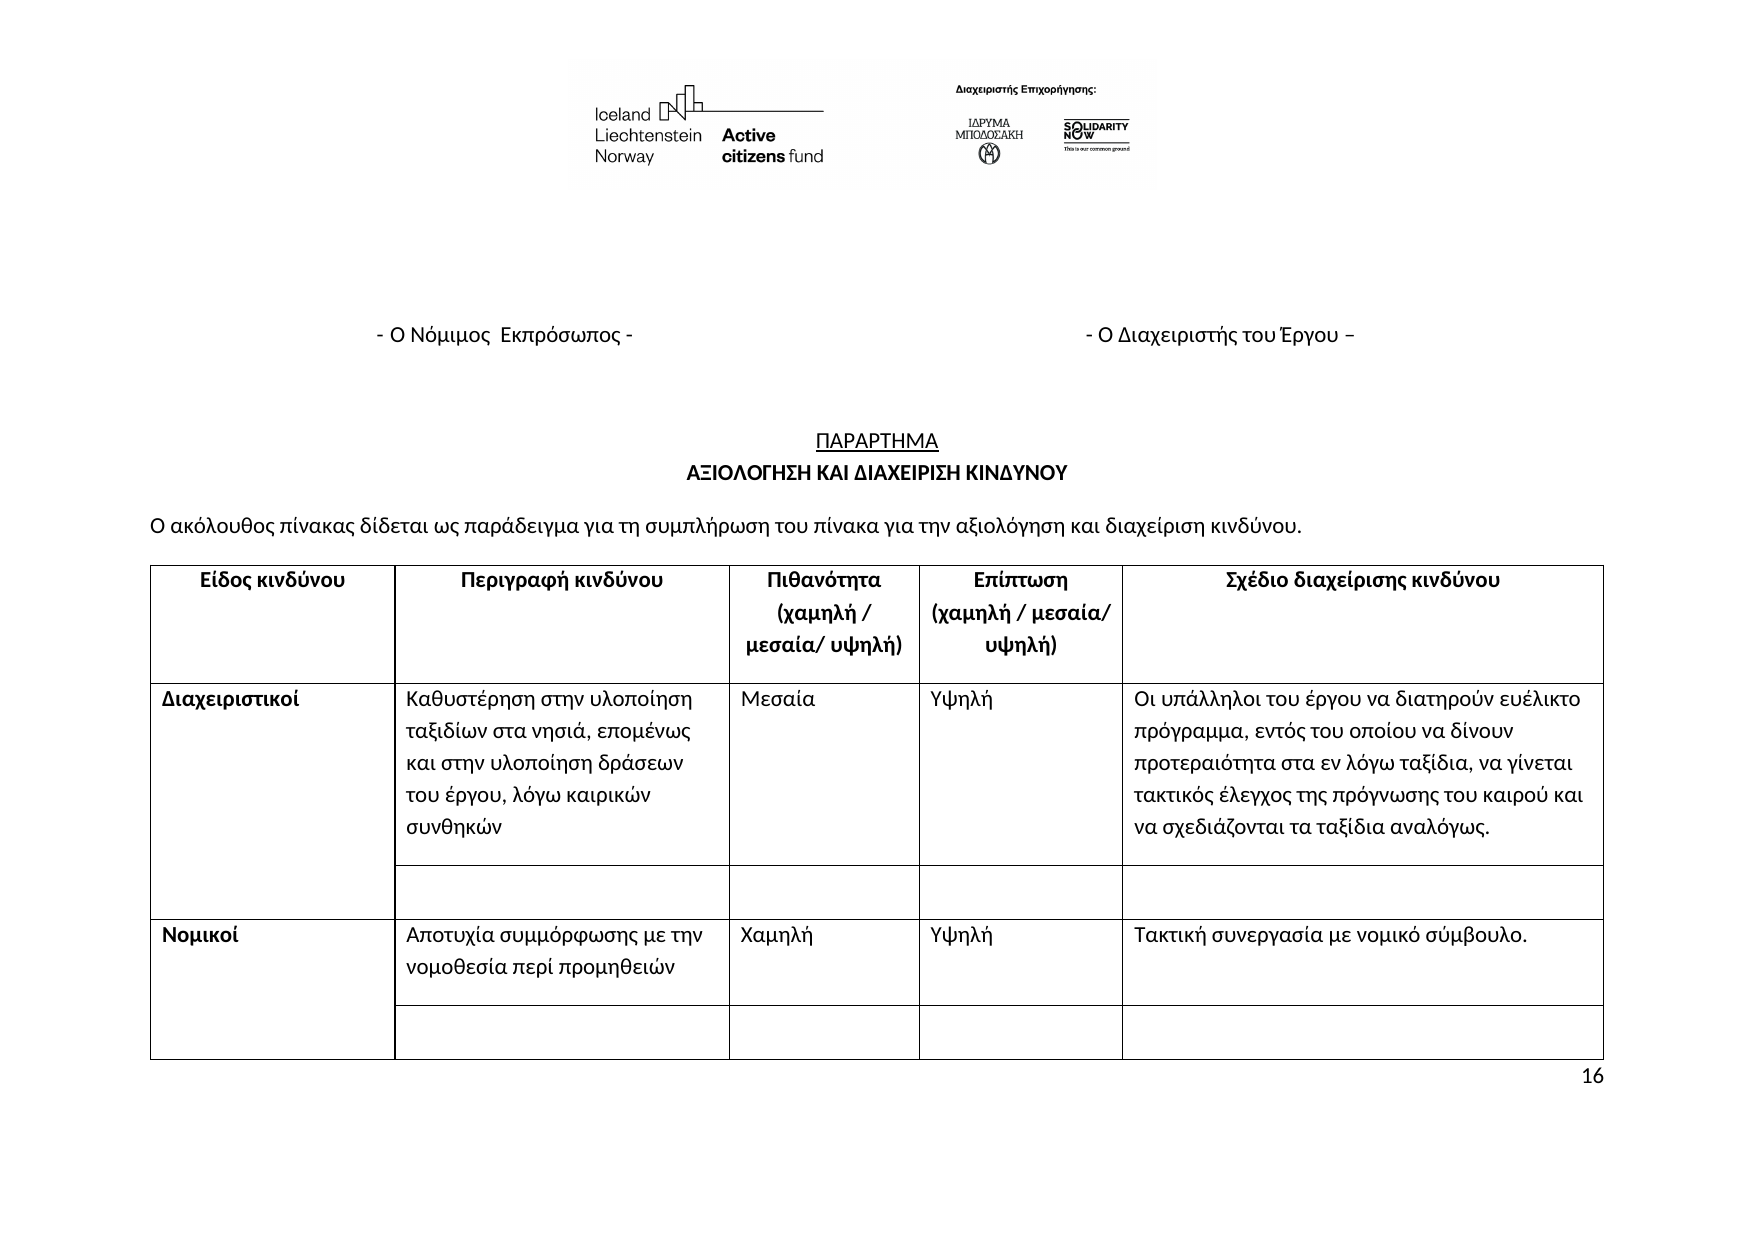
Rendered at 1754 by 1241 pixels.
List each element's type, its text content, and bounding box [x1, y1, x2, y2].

table_header Πιθανότητα (χαμηλή / μεσαία/ υψηλή) [730, 566, 919, 683]
text Ο ακόλουθος πίνακας δίδεται ως παράδειγμα για τη συμπλήρωση του πίνακα για την αξιολόγηση και διαχείριση κινδύνου. [150, 511, 1604, 539]
table_header Περιγραφή κινδύνου [396, 566, 729, 683]
table_cell Τακτική συνεργασία με νομικό σύμβουλο. [1123, 920, 1603, 1005]
table_cell Καθυστέρηση στην υλοποίηση ταξιδίων στα νησιά, επομένως και στην υλοποίηση δράσεων του έργου, λόγω καιρικών συνθηκών [396, 684, 729, 865]
table_header Είδος κινδύνου [151, 566, 394, 683]
table_cell Οι υπάλληλοι του έργου να διατηρούν ευέλικτο πρόγραμμα, εντός του οποίου να δίνουν προτεραιότητα στα εν λόγω ταξίδια, να γίνεται τακτικός έλεγχος της πρόγνωσης του καιρού και να σχεδιάζονται τα ταξίδια αναλόγως. [1123, 684, 1603, 865]
table_cell Μεσαία [730, 684, 919, 865]
table_cell [920, 866, 1122, 919]
text - O Νόμιμος Εκπρόσωπος - - Ο Διαχειριστής του Έργου – [150, 320, 1604, 348]
table_header Σχέδιο διαχείρισης κινδύνου [1123, 566, 1603, 683]
table_cell [920, 1006, 1122, 1058]
table_cell Διαχειριστικοί [151, 684, 394, 919]
table_cell [730, 1006, 919, 1058]
table_cell Χαμηλή [730, 920, 919, 1005]
table_cell Νομικοί [151, 920, 394, 1058]
table_header Επίπτωση (χαμηλή / μεσαία/ υψηλή) [920, 566, 1122, 683]
table_cell [396, 866, 729, 919]
table_cell [1123, 866, 1603, 919]
table_cell Αποτυχία συμμόρφωσης με την νομοθεσία περί προμηθειών [396, 920, 729, 1005]
table_cell Υψηλή [920, 920, 1122, 1005]
table_cell [730, 866, 919, 919]
table_cell Υψηλή [920, 684, 1122, 865]
table_cell [396, 1006, 729, 1058]
table_cell [1123, 1006, 1603, 1058]
picture [567, 59, 1157, 190]
text ΠΑΡΑΡΤΗΜΑ ΑΞΙΟΛΟΓΗΣΗ ΚΑΙ ΔΙΑΧΕΙΡΙΣΗ ΚΙΝΔΥΝΟΥ [150, 426, 1604, 486]
